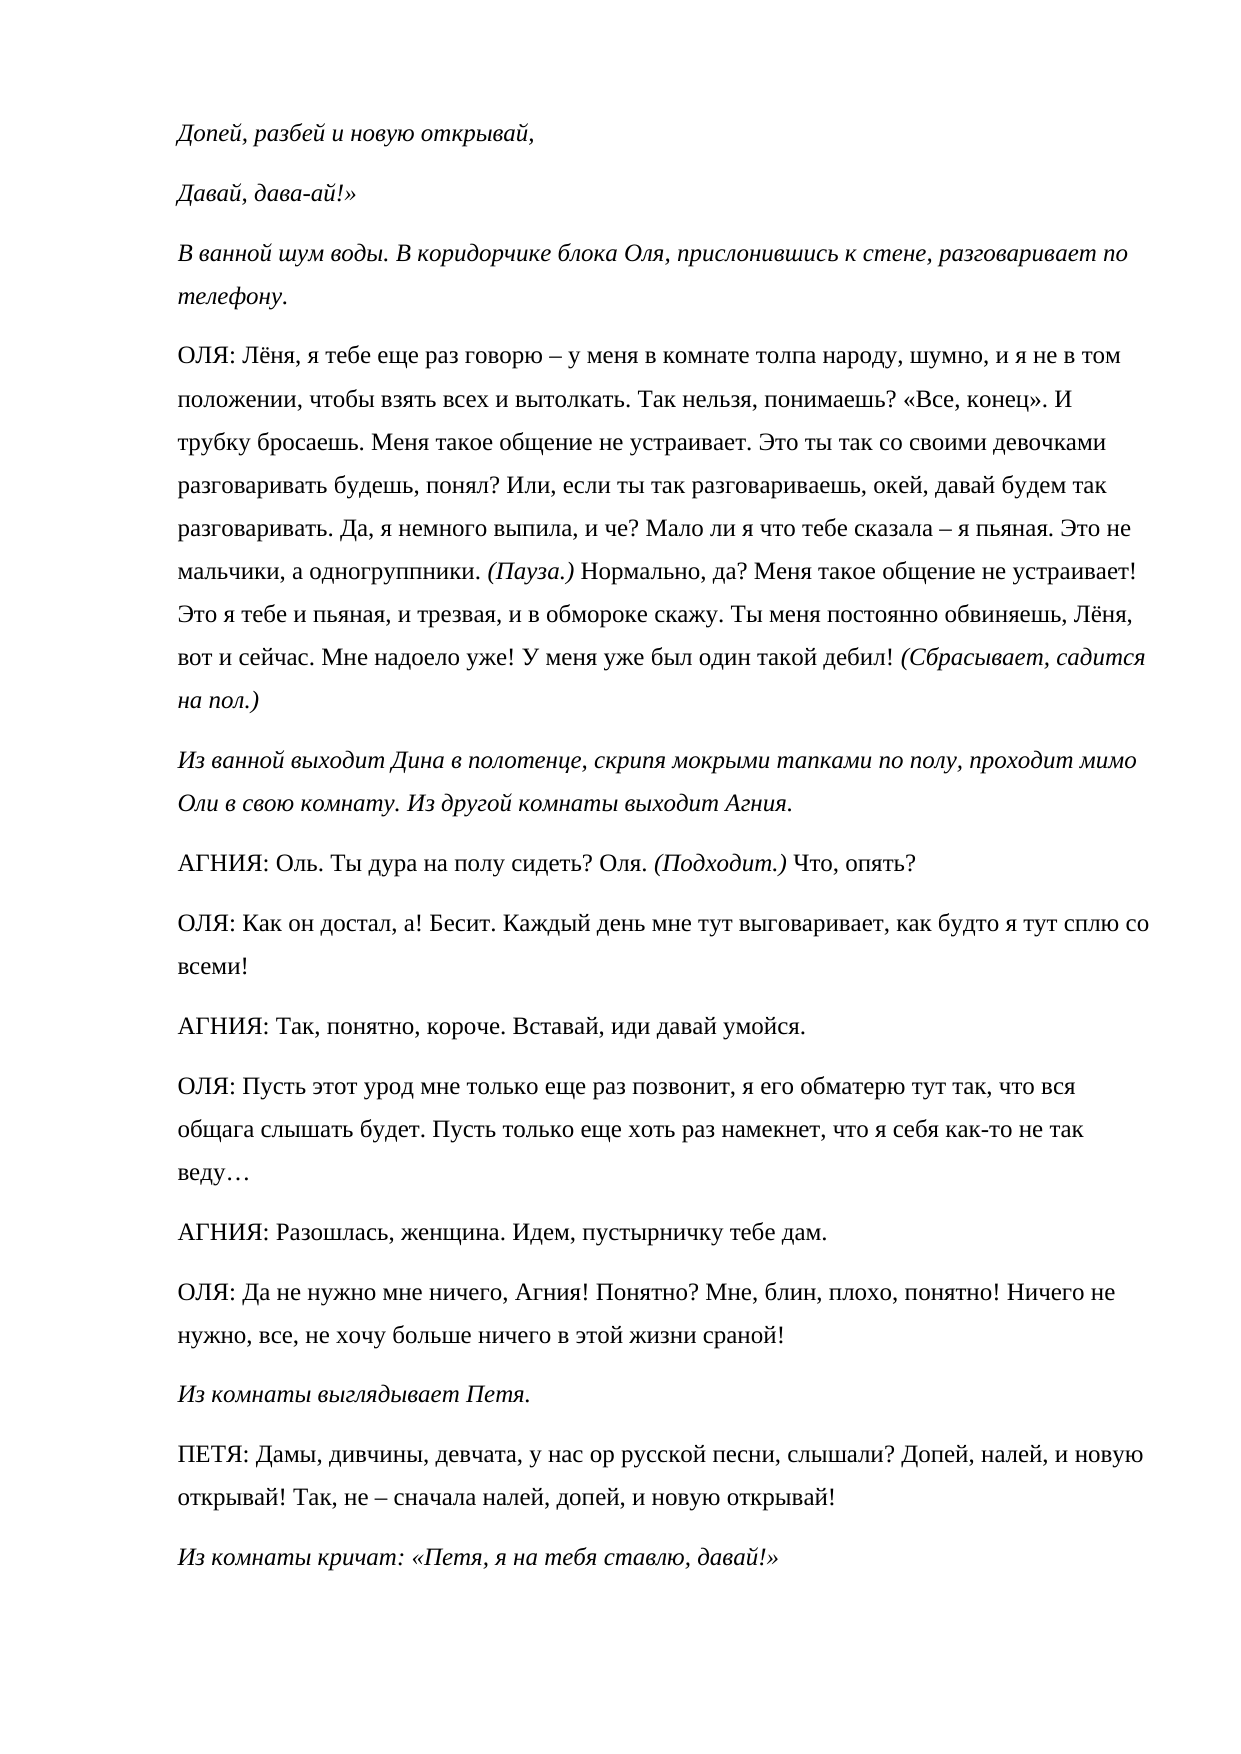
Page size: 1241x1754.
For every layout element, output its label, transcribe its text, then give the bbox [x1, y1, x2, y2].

text ОЛЯ: Как он достал, а! Бесит. Каждый день мне тут выговаривает, как будто я тут сплю со всеми! [177, 908, 1152, 980]
text Из комнаты выглядывает Петя. [177, 1379, 1152, 1408]
text Допей, разбей и новую открывай, [177, 118, 1152, 147]
text ОЛЯ: Пусть этот урод мне только еще раз позвонит, я его обматерю тут так, что вся общага слышать будет. Пусть только еще хоть раз намекнет, что я себя как-то не так веду… [177, 1071, 1152, 1186]
text АГНИЯ: Разошлась, женщина. Идем, пустырничку тебе дам. [177, 1217, 1152, 1246]
text АГНИЯ: Оль. Ты дура на полу сидеть? Оля. (Подходит.) Что, опять? [177, 848, 1152, 877]
text Давай, дава-ай!» [177, 178, 1152, 207]
text ОЛЯ: Да не нужно мне ничего, Агния! Понятно? Мне, блин, плохо, понятно! Ничего не нужно, все, не хочу больше ничего в этой жизни сраной! [177, 1277, 1152, 1348]
text АГНИЯ: Так, понятно, короче. Вставай, иди давай умойся. [177, 1011, 1152, 1040]
text Из комнаты кричат: «Петя, я на тебя ставлю, давай!» [177, 1542, 1152, 1571]
text ОЛЯ: Лёня, я тебе еще раз говорю – у меня в комнате толпа народу, шумно, и я не в том положении, чтобы взять всех и вытолкать. Так нельзя, понимаешь? «Все, конец». И трубку бросаешь. Меня такое общение не устраивает. Это ты так со своими девочками разговаривать будешь, понял? Или, если ты так разговариваешь, окей, давай будем так разговаривать. Да, я немного выпила, и че? Мало ли я что тебе сказала – я пьяная. Это не мальчики, а одногруппники. (Пауза.) Нормально, да? Меня такое общение не устраивает! Это я тебе и пьяная, и трезвая, и в обмороке скажу. Ты меня постоянно обвиняешь, Лёня, вот и сейчас. Мне надоело уже! У меня уже был один такой дебил! (Сбрасывает, садится на пол.) [177, 341, 1152, 714]
text В ванной шум воды. В коридорчике блока Оля, прислонившись к стене, разговаривает по телефону. [177, 238, 1152, 309]
text ПЕТЯ: Дамы, дивчины, девчата, у нас ор русской песни, слышали? Допей, налей, и новую открывай! Так, не – сначала налей, допей, и новую открывай! [177, 1439, 1152, 1511]
text Из ванной выходит Дина в полотенце, скрипя мокрыми тапками по полу, проходит мимо Оли в свою комнату. Из другой комнаты выходит Агния. [177, 745, 1152, 817]
